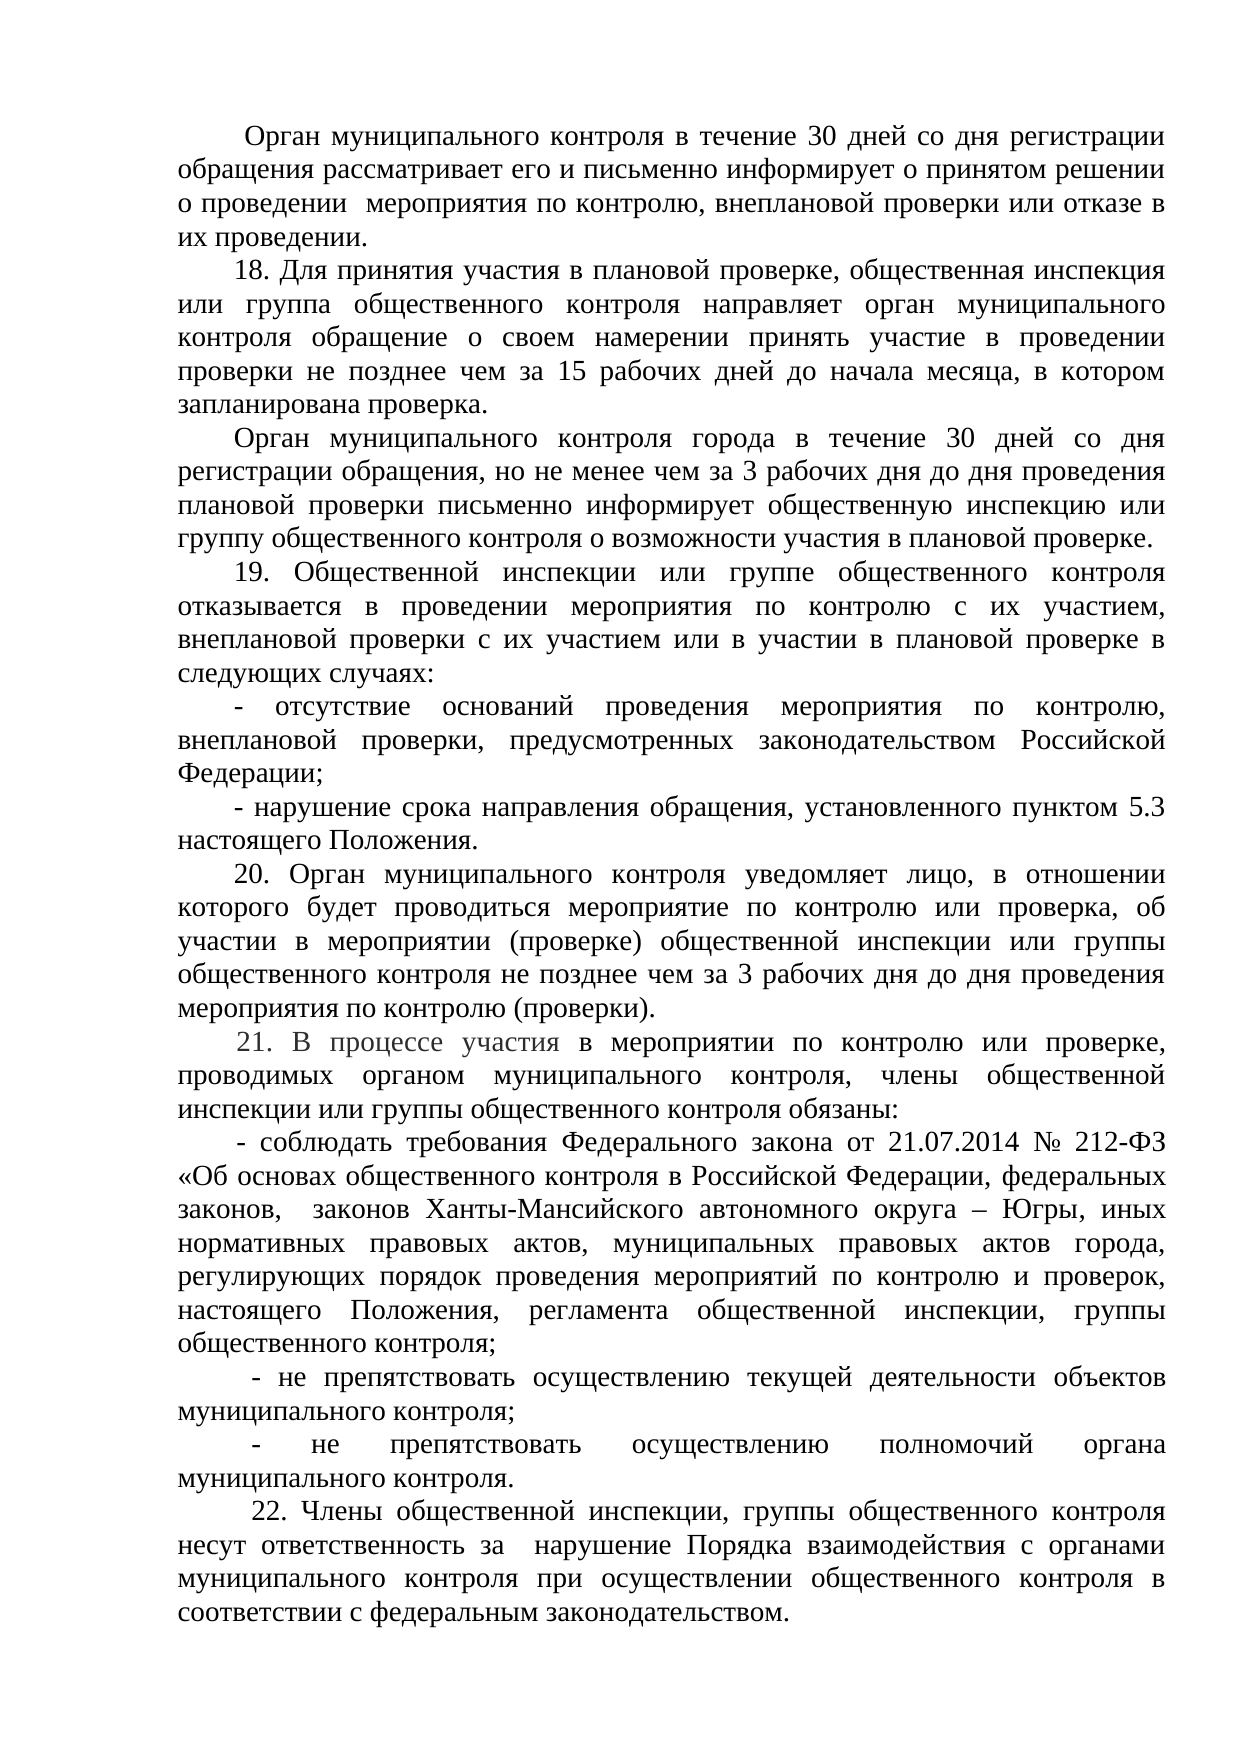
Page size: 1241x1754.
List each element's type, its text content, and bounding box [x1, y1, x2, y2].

text - соблюдать требования Федерального закона от 21.07.2014 № 212-ФЗ «Об основах общественного контроля в Российской Федерации, федеральных законов, законов Ханты-Мансийского автономного округа – Югры, иных нормативных правовых актов, муниципальных правовых актов города, регулирующих порядок проведения мероприятий по контролю и проверок, настоящего Положения, регламента общественной инспекции, группы общественного контроля; [177, 1124, 1166, 1359]
text - нарушение срока направления обращения, установленного пунктом 5.3 настоящего Положения. [177, 789, 1166, 856]
text Орган муниципального контроля в течение 30 дней со дня регистрации обращения рассматривает его и письменно информирует о принятом решении о проведении мероприятия по контролю, внеплановой проверки или отказе в их проведении. [177, 118, 1166, 252]
text 20. Орган муниципального контроля уведомляет лицо, в отношении которого будет проводиться мероприятие по контролю или проверка, об участии в мероприятии (проверке) общественной инспекции или группы общественного контроля не позднее чем за 3 рабочих дня до дня проведения мероприятия по контролю (проверки). [177, 856, 1166, 1024]
text Орган муниципального контроля города в течение 30 дней со дня регистрации обращения, но не менее чем за 3 рабочих дня до дня проведения плановой проверки письменно информирует общественную инспекцию или группу общественного контроля о возможности участия в плановой проверке. [177, 420, 1166, 554]
text 19. Общественной инспекции или группе общественного контроля отказывается в проведении мероприятия по контролю с их участием, внеплановой проверки с их участием или в участии в плановой проверке в следующих случаях: [177, 554, 1166, 688]
text - отсутствие оснований проведения мероприятия по контролю, внеплановой проверки, предусмотренных законодательством Российской Федерации; [177, 688, 1166, 789]
text 21. В процессе участия в мероприятии по контролю или проверке, проводимых органом муниципального контроля, члены общественной инспекции или группы общественного контроля обязаны: [177, 1024, 1166, 1124]
text - не препятствовать осуществлению текущей деятельности объектов муниципального контроля; [177, 1359, 1166, 1426]
text - не препятствовать осуществлению полномочий органа муниципального контроля. [177, 1426, 1166, 1493]
text 22. Члены общественной инспекции, группы общественного контроля несут ответственность за нарушение Порядка взаимодействия с органами муниципального контроля при осуществлении общественного контроля в соответствии с федеральным законодательством. [177, 1493, 1166, 1627]
text 18. Для принятия участия в плановой проверке, общественная инспекция или группа общественного контроля направляет орган муниципального контроля обращение о своем намерении принять участие в проведении проверки не позднее чем за 15 рабочих дней до начала месяца, в котором запланирована проверка. [177, 252, 1166, 420]
